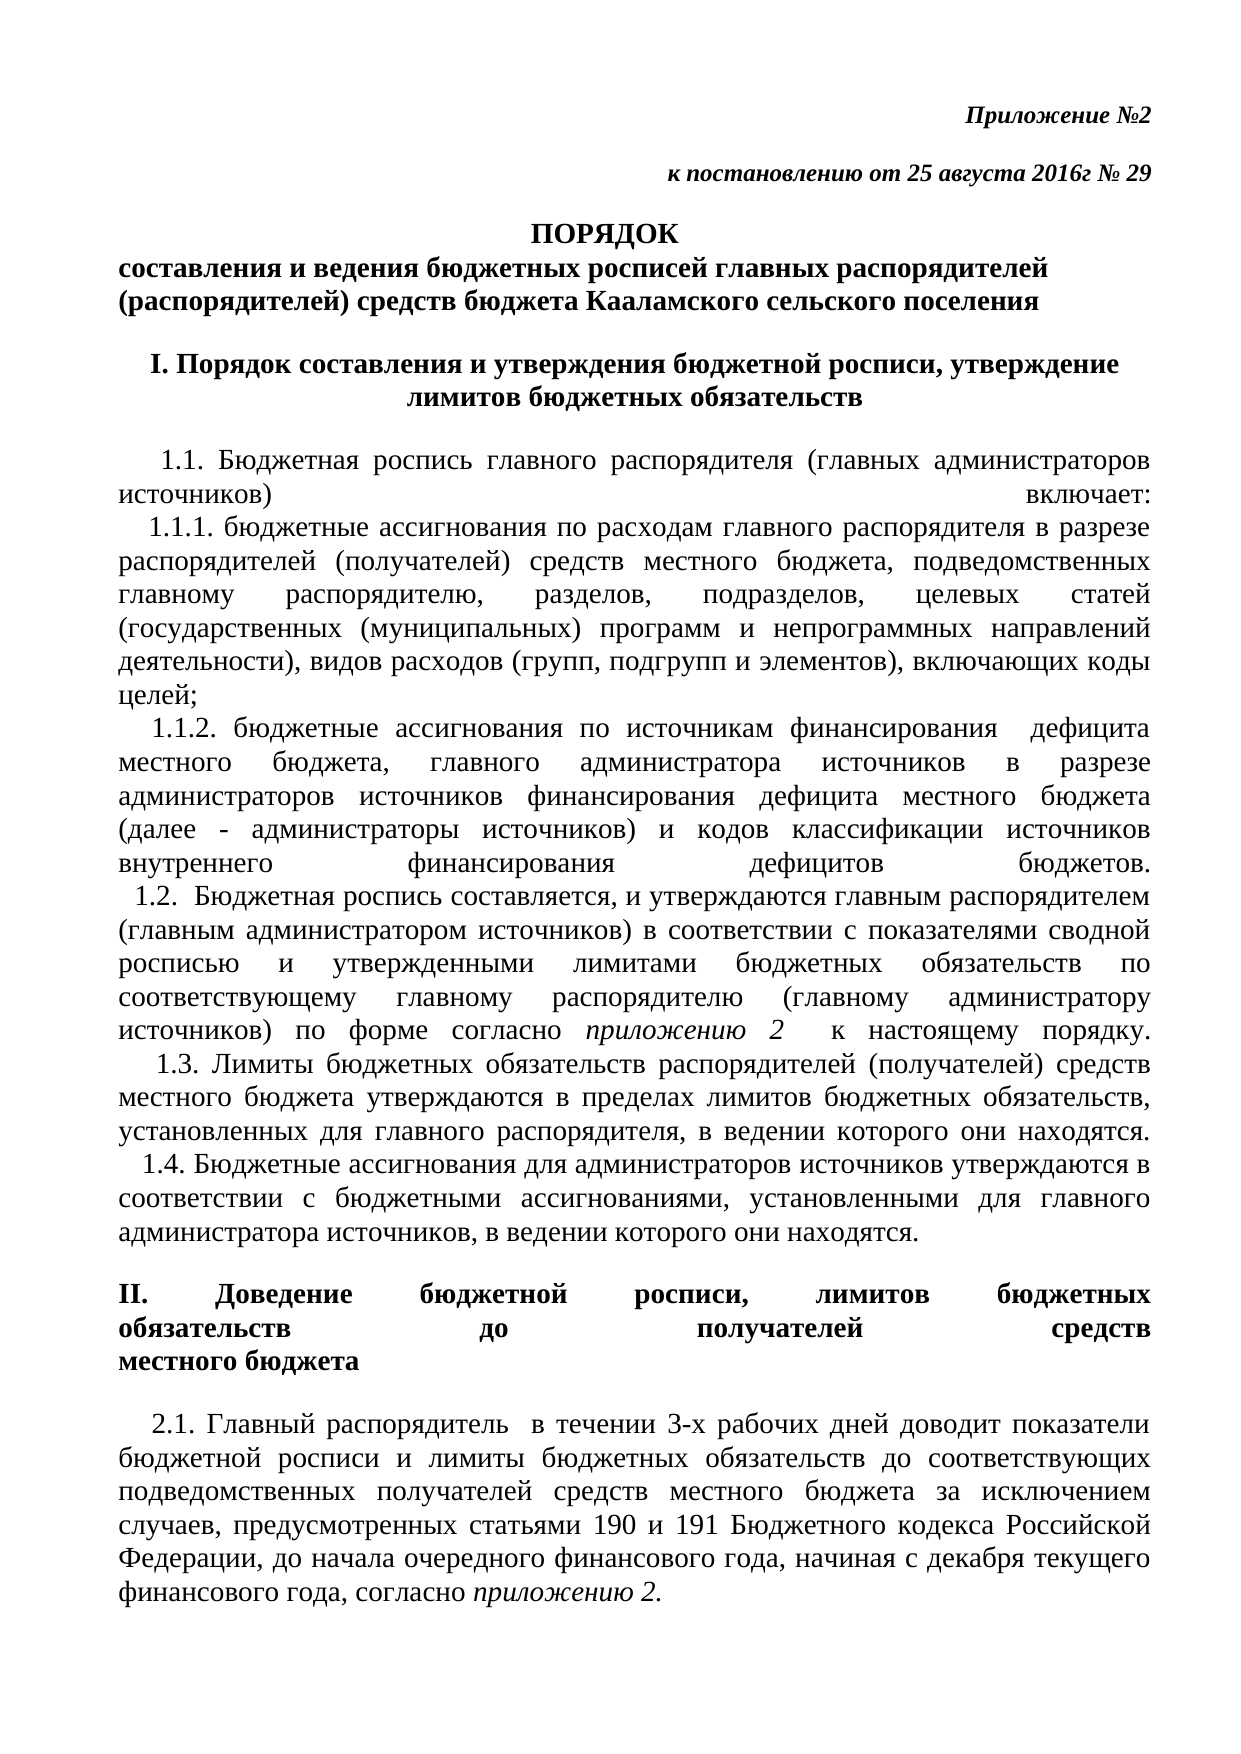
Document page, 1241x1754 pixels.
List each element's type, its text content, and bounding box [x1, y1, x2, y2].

text 2.1. Главный распорядитель в течении 3-х рабочих дней доводит показатели бюджетной росписи и лимиты бюджетных обязательств до соответствующих подведомственных получателей средств местного бюджета за исключением случаев, предусмотренных статьями 190 и 191 Бюджетного кодекса Российской Федерации, до начала очередного финансового года, начиная с декабря текущего финансового года, согласно приложению 2. [118, 1406, 1152, 1607]
text I. Порядок составления и утверждения бюджетной росписи, утверждение лимитов бюджетных обязательств [118, 346, 1152, 413]
text Приложение №2 [118, 100, 1152, 129]
text II. Доведение бюджетной росписи, лимитов бюджетных обязательств до получателей средств местного бюджета [118, 1276, 1152, 1377]
text к постановлению от 25 августа 2016г № 29 [118, 158, 1152, 187]
text 1.1. Бюджетная роспись главного распорядителя (главных администраторов источников) включает: 1.1.1. бюджетные ассигнования по расходам главного распорядителя в разрезе распорядителей (получателей) средств местного бюджета, подведомственных главному распорядителю, разделов, подразделов, целевых статей (государственных (муниципальных) программ и непрограммных направлений деятельности), видов расходов (групп, подгрупп и элементов), включающих коды целей; 1.1.2. бюджетные ассигнования по источникам финансирования дефицита местного бюджета, главного администратора источников в разрезе администраторов источников финансирования дефицита местного бюджета (далее - администраторы источников) и кодов классификации источников внутреннего финансирования дефицитов бюджетов. 1.2. Бюджетная роспись составляется, и утверждаются главным распорядителем (главным администратором источников) в соответствии с показателями сводной росписью и утвержденными лимитами бюджетных обязательств по соответствующему главному распорядителю (главному администратору источников) по форме согласно приложению 2 к настоящему порядку. 1.3. Лимиты бюджетных обязательств распорядителей (получателей) средств местного бюджета утверждаются в пределах лимитов бюджетных обязательств, установленных для главного распорядителя, в ведении которого они находятся. 1.4. Бюджетные ассигнования для администраторов источников утверждаются в соответствии с бюджетными ассигнованиями, установленными для главного администратора источников, в ведении которого они находятся. [118, 442, 1152, 1247]
text ПОРЯДОК составления и ведения бюджетных росписей главных распорядителей (распорядителей) средств бюджета Кааламского сельского поселения [118, 216, 1152, 317]
